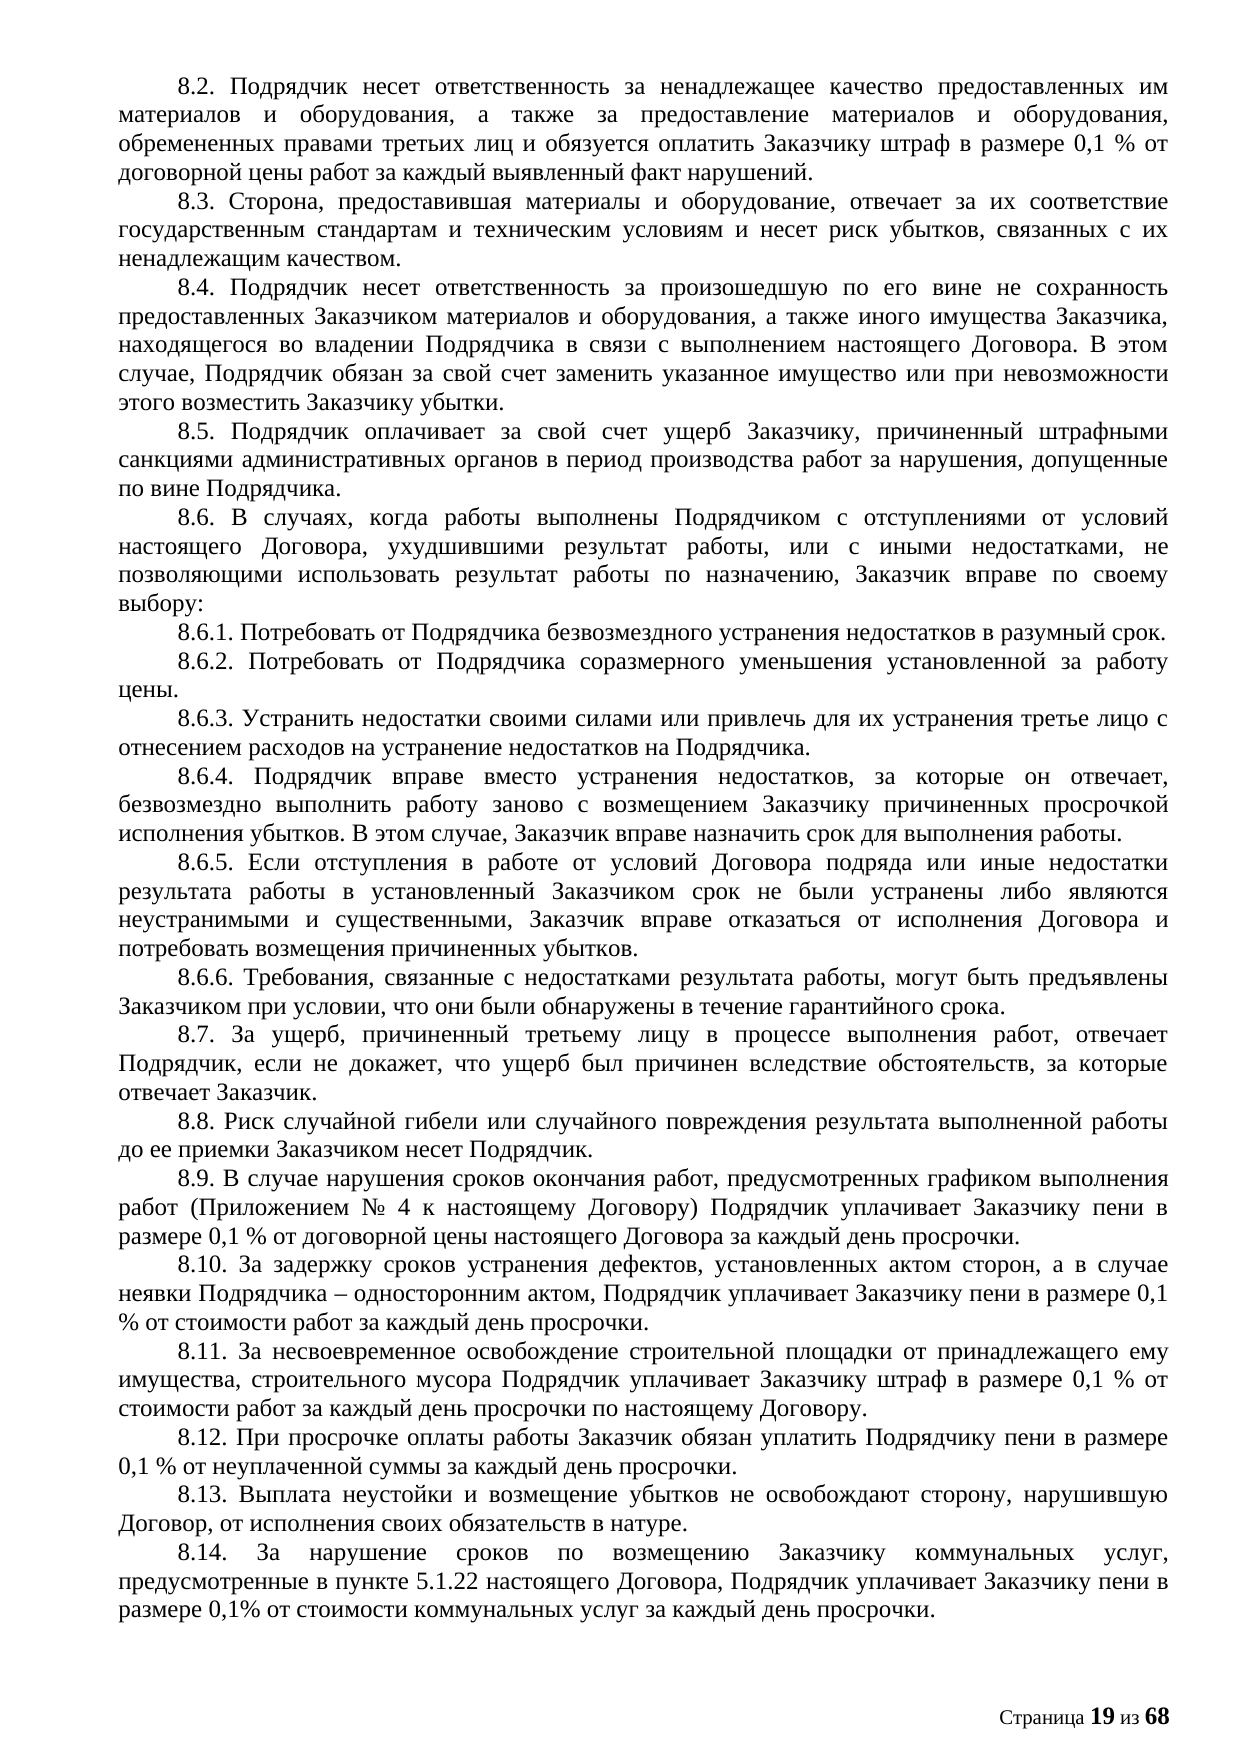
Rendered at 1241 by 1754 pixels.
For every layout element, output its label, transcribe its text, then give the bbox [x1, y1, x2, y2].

text 8.6. В случаях, когда работы выполнены Подрядчиком с отступлениями от условий настоящего Договора, ухудшившими результат работы, или с иными недостатками, не позволяющими использовать результат работы по назначению, Заказчик вправе по своему выбору: [118, 502, 1169, 617]
text 8.10. За задержку сроков устранения дефектов, установленных актом сторон, а в случае неявки Подрядчика – односторонним актом, Подрядчик уплачивает Заказчику пени в размере 0,1 % от стоимости работ за каждый день просрочки. [118, 1249, 1169, 1336]
text 8.5. Подрядчик оплачивает за свой счет ущерб Заказчику, причиненный штрафными санкциями административных органов в период производства работ за нарушения, допущенные по вине Подрядчика. [118, 416, 1169, 502]
text 8.14. За нарушение сроков по возмещению Заказчику коммунальных услуг, предусмотренные в пункте 5.1.22 настоящего Договора, Подрядчик уплачивает Заказчику пени в размере 0,1% от стоимости коммунальных услуг за каждый день просрочки. [118, 1537, 1169, 1623]
text 8.6.1. Потребовать от Подрядчика безвозмездного устранения недостатков в разумный срок. [118, 617, 1169, 646]
text 8.4. Подрядчик несет ответственность за произошедшую по его вине не сохранность предоставленных Заказчиком материалов и оборудования, а также иного имущества Заказчика, находящегося во владении Подрядчика в связи с выполнением настоящего Договора. В этом случае, Подрядчик обязан за свой счет заменить указанное имущество или при невозможности этого возместить Заказчику убытки. [118, 272, 1169, 416]
text 8.7. За ущерб, причиненный третьему лицу в процессе выполнения работ, отвечает Подрядчик, если не докажет, что ущерб был причинен вследствие обстоятельств, за которые отвечает Заказчик. [118, 1019, 1169, 1106]
text 8.8. Риск случайной гибели или случайного повреждения результата выполненной работы до ее приемки Заказчиком несет Подрядчик. [118, 1106, 1169, 1163]
text 8.9. В случае нарушения сроков окончания работ, предусмотренных графиком выполнения работ (Приложением № 4 к настоящему Договору) Подрядчик уплачивает Заказчику пени в размере 0,1 % от договорной цены настоящего Договора за каждый день просрочки. [118, 1163, 1169, 1249]
text 8.2. Подрядчик несет ответственность за ненадлежащее качество предоставленных им материалов и оборудования, а также за предоставление материалов и оборудования, обремененных правами третьих лиц и обязуется оплатить Заказчику штраф в размере 0,1 % от договорной цены работ за каждый выявленный факт нарушений. [118, 71, 1169, 186]
text 8.12. При просрочке оплаты работы Заказчик обязан уплатить Подрядчику пени в размере 0,1 % от неуплаченной суммы за каждый день просрочки. [118, 1422, 1169, 1479]
text 8.6.2. Потребовать от Подрядчика соразмерного уменьшения установленной за работу цены. [118, 646, 1169, 703]
text 8.6.5. Если отступления в работе от условий Договора подряда или иные недостатки результата работы в установленный Заказчиком срок не были устранены либо являются неустранимыми и существенными, Заказчик вправе отказаться от исполнения Договора и потребовать возмещения причиненных убытков. [118, 847, 1169, 962]
text 8.6.4. Подрядчик вправе вместо устранения недостатков, за которые он отвечает, безвозмездно выполнить работу заново с возмещением Заказчику причиненных просрочкой исполнения убытков. В этом случае, Заказчик вправе назначить срок для выполнения работы. [118, 761, 1169, 847]
text 8.3. Сторона, предоставившая материалы и оборудование, отвечает за их соответствие государственным стандартам и техническим условиям и несет риск убытков, связанных с их ненадлежащим качеством. [118, 186, 1169, 272]
text 8.6.6. Требования, связанные с недостатками результата работы, могут быть предъявлены Заказчиком при условии, что они были обнаружены в течение гарантийного срока. [118, 962, 1169, 1019]
text 8.6.3. Устранить недостатки своими силами или привлечь для их устранения третье лицо с отнесением расходов на устранение недостатков на Подрядчика. [118, 703, 1169, 761]
text 8.13. Выплата неустойки и возмещение убытков не освобождают сторону, нарушившую Договор, от исполнения своих обязательств в натуре. [118, 1479, 1169, 1537]
text 8.11. За несвоевременное освобождение строительной площадки от принадлежащего ему имущества, строительного мусора Подрядчик уплачивает Заказчику штраф в размере 0,1 % от стоимости работ за каждый день просрочки по настоящему Договору. [118, 1336, 1169, 1422]
